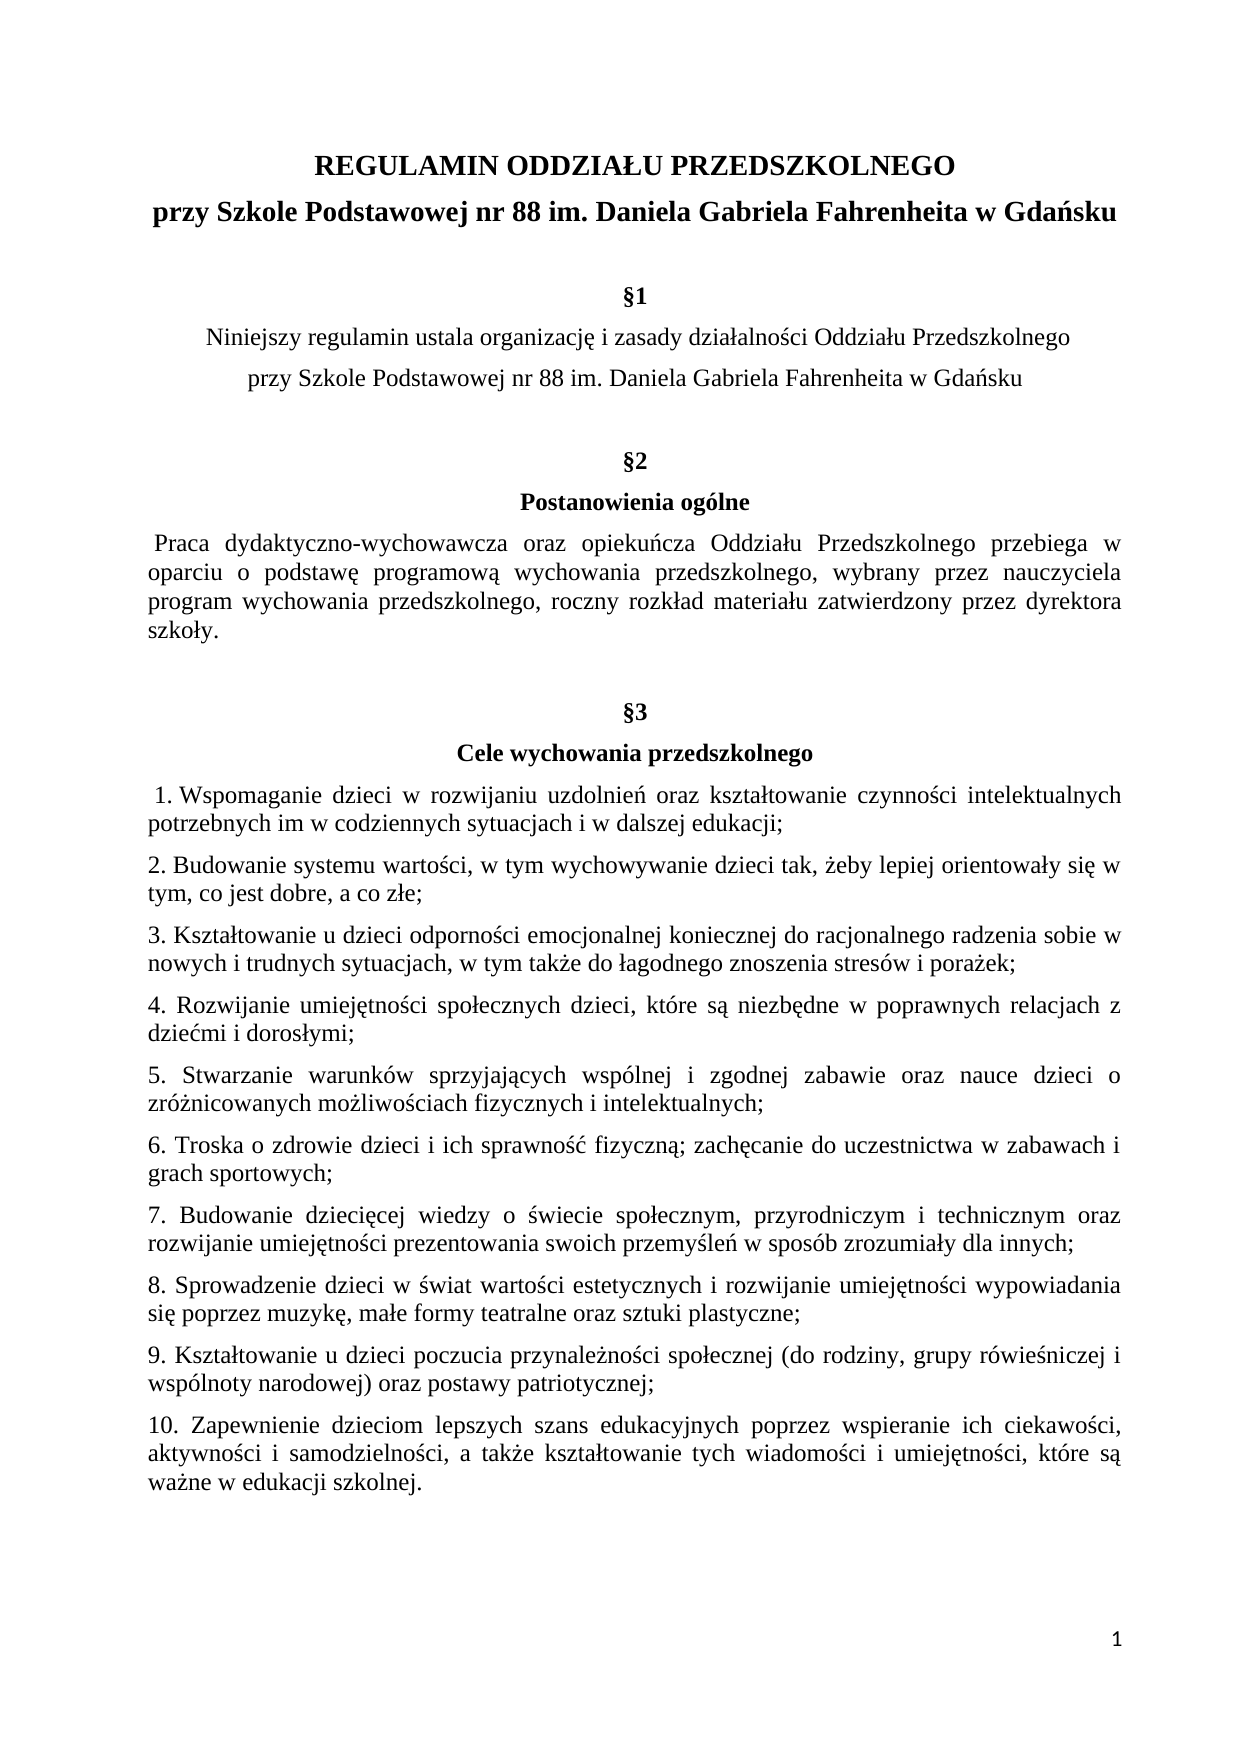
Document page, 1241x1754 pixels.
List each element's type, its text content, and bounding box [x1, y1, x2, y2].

text 7. Budowanie dziecięcej wiedzy o świecie społecznym, przyrodniczym i technicznym oraz rozwijanie umiejętności prezentowania swoich przemyśleń w sposób zrozumiały dla innych; [148, 1200, 1122, 1257]
text 5. Stwarzanie warunków sprzyjających wspólnej i zgodnej zabawie oraz nauce dzieci o zróżnicowanych możliwościach fizycznych i intelektualnych; [148, 1060, 1122, 1117]
text 2. Budowanie systemu wartości, w tym wychowywanie dzieci tak, żeby lepiej orientowały się w tym, co jest dobre, a co złe; [148, 850, 1122, 907]
text §1 [148, 281, 1122, 310]
text 10. Zapewnienie dzieciom lepszych szans edukacyjnych poprzez wspieranie ich ciekawości, aktywności i samodzielności, a także kształtowanie tych wiadomości i umiejętności, które są ważne w edukacji szkolnej. [148, 1410, 1122, 1496]
text przy Szkole Podstawowej nr 88 im. Daniela Gabriela Fahrenheita w Gdańsku [148, 194, 1122, 227]
text Postanowienia ogólne [148, 487, 1122, 516]
text 1. Wspomaganie dzieci w rozwijaniu uzdolnień oraz kształtowanie czynności intelektualnych potrzebnych im w codziennych sytuacjach i w dalszej edukacji; [148, 780, 1122, 837]
text Praca dydaktyczno-wychowawcza oraz opiekuńcza Oddziału Przedszkolnego przebiega w oparciu o podstawę programową wychowania przedszkolnego, wybrany przez nauczyciela program wychowania przedszkolnego, roczny rozkład materiału zatwierdzony przez dyrektora szkoły. [148, 528, 1122, 643]
text Cele wychowania przedszkolnego [148, 738, 1122, 767]
text REGULAMIN ODDZIAŁU PRZEDSZKOLNEGO [148, 148, 1122, 181]
text 9. Kształtowanie u dzieci poczucia przynależności społecznej (do rodziny, grupy rówieśniczej i wspólnoty narodowej) oraz postawy patriotycznej; [148, 1340, 1122, 1397]
text 8. Sprowadzenie dzieci w świat wartości estetycznych i rozwijanie umiejętności wypowiadania się poprzez muzykę, małe formy teatralne oraz sztuki plastyczne; [148, 1270, 1122, 1327]
text 6. Troska o zdrowie dzieci i ich sprawność fizyczną; zachęcanie do uczestnictwa w zabawach i grach sportowych; [148, 1130, 1122, 1187]
text §2 [148, 446, 1122, 475]
text §3 [148, 697, 1122, 726]
text 3. Kształtowanie u dzieci odporności emocjonalnej koniecznej do racjonalnego radzenia sobie w nowych i trudnych sytuacjach, w tym także do łagodnego znoszenia stresów i porażek; [148, 920, 1122, 977]
text 4. Rozwijanie umiejętności społecznych dzieci, które są niezbędne w poprawnych relacjach z dziećmi i dorosłymi; [148, 990, 1122, 1047]
text Niniejszy regulamin ustala organizację i zasady działalności Oddziału Przedszkolnego [148, 322, 1122, 351]
text przy Szkole Podstawowej nr 88 im. Daniela Gabriela Fahrenheita w Gdańsku [148, 363, 1122, 392]
